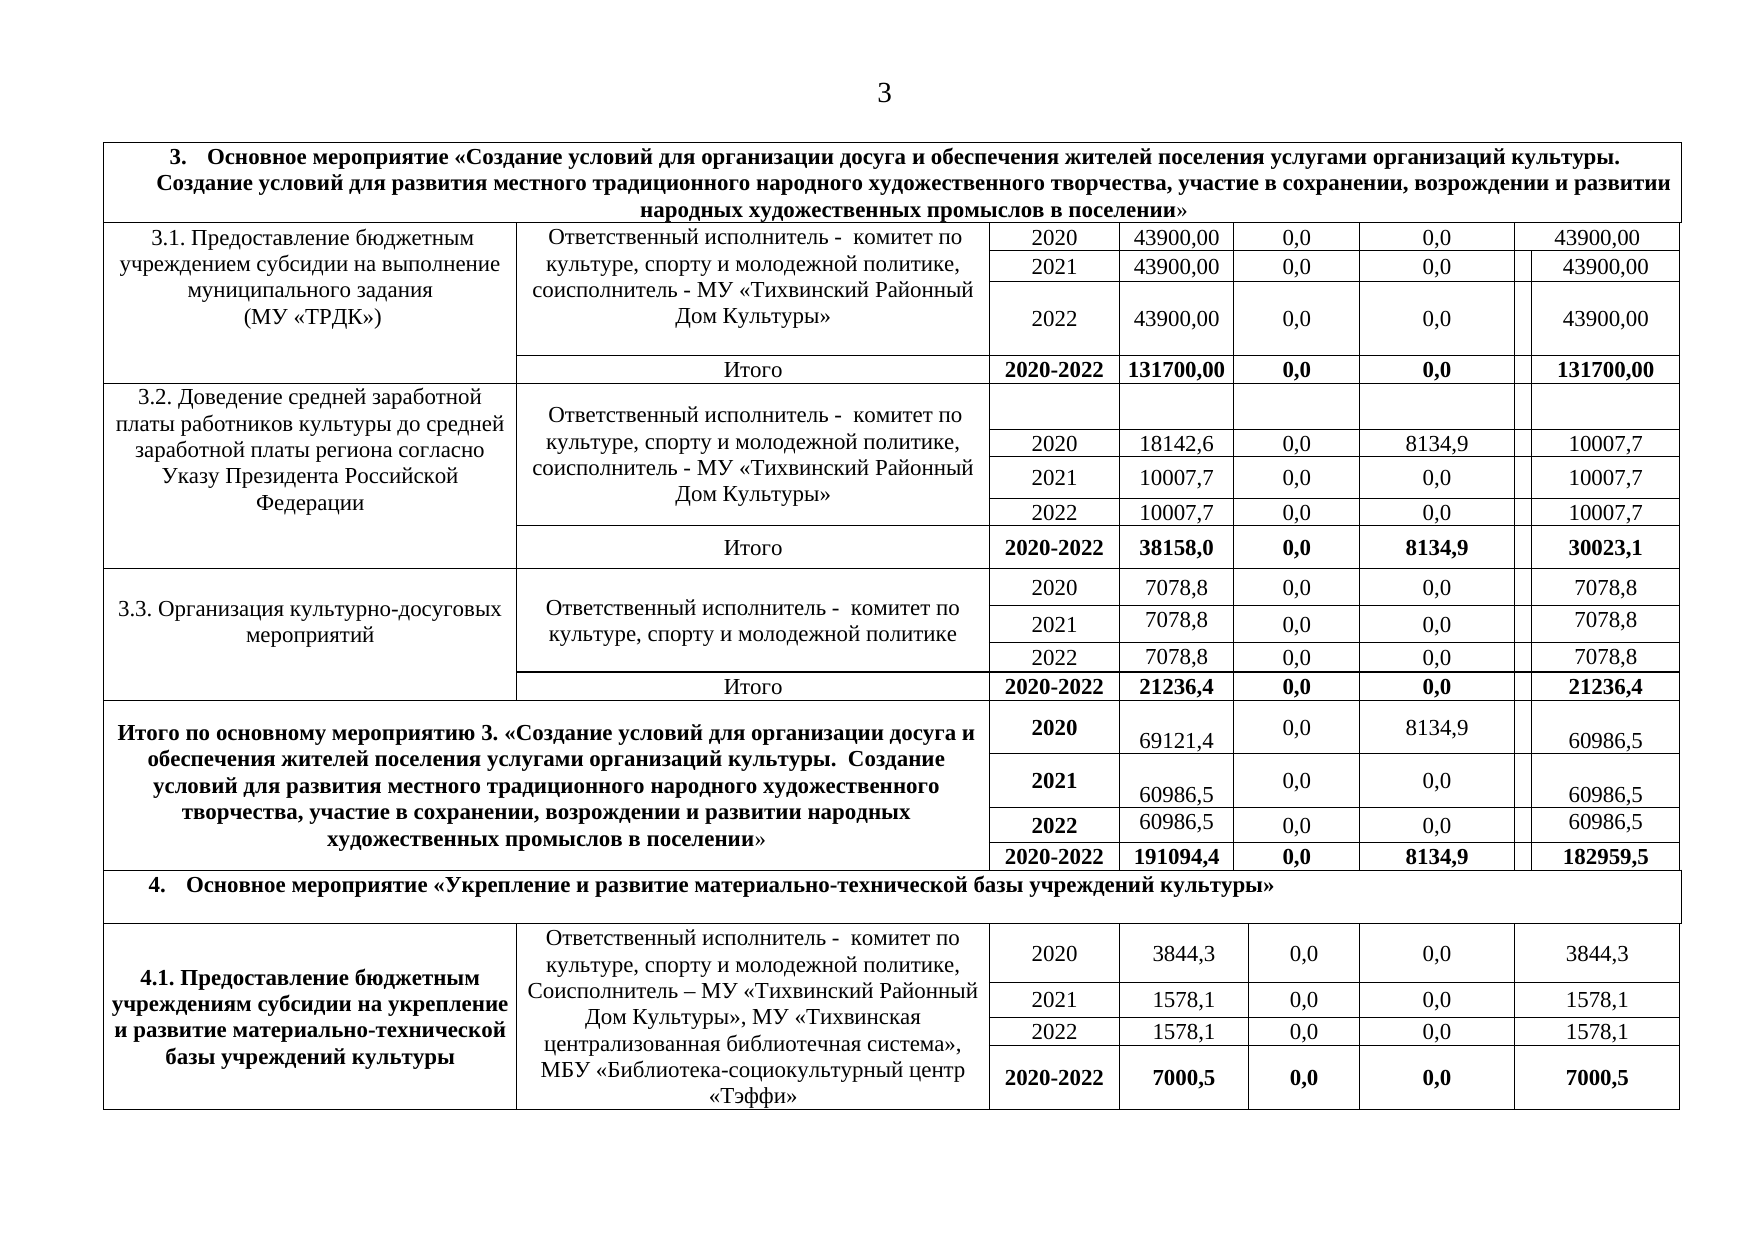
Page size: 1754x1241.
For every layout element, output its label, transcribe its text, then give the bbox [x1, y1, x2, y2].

table_cell 8134,9 [1360, 430, 1514, 456]
table_cell [1515, 526, 1531, 568]
table_cell [1515, 701, 1531, 753]
table_cell 0,0 [1360, 569, 1514, 605]
table_cell 0,0 [1234, 808, 1359, 842]
table_cell 7000,5 [1515, 1046, 1679, 1109]
table_cell 3844,3 [1515, 924, 1679, 982]
table_cell 4.1. Предоставление бюджетным учреждениям субсидии на укрепление и развитие материально-технической базы учреждений культуры [104, 924, 516, 1109]
table_cell 0,0 [1234, 282, 1359, 355]
table_cell 0,0 [1234, 673, 1359, 699]
table_cell 0,0 [1249, 1018, 1359, 1045]
table_cell 2021 [990, 457, 1119, 497]
table_cell 43900,00 [1120, 251, 1233, 281]
table_cell 0,0 [1360, 1046, 1514, 1109]
table_cell [1515, 606, 1531, 642]
table_cell 1578,1 [1120, 983, 1248, 1017]
table_cell [1120, 384, 1233, 428]
table_cell [1532, 384, 1679, 428]
table_cell 0,0 [1234, 356, 1359, 382]
table_cell 0,0 [1234, 430, 1359, 456]
table_cell 3844,3 [1120, 924, 1248, 982]
table_cell 0,0 [1360, 356, 1514, 382]
table_cell 0,0 [1360, 754, 1514, 807]
table_cell 2022 [990, 499, 1119, 525]
table_cell [1515, 457, 1531, 497]
table_cell 2020-2022 [990, 526, 1119, 568]
table_cell 2022 [990, 1018, 1119, 1045]
table_cell 0,0 [1360, 251, 1514, 281]
table_cell Основное мероприятие «Укрепление и развитие материально-технической базы учреждений культуры» [104, 871, 1681, 923]
table_cell 0,0 [1234, 457, 1359, 497]
table_cell 0,0 [1234, 223, 1359, 250]
table_cell [1515, 430, 1531, 456]
table_cell [1515, 643, 1531, 671]
table_cell Ответственный исполнитель - комитет по культуре, спорту и молодежной политике [517, 569, 989, 671]
table_cell 0,0 [1360, 282, 1514, 355]
table_cell 1578,1 [1120, 1018, 1248, 1045]
table_cell [1515, 808, 1531, 842]
table_cell Основное мероприятие «Создание условий для организации досуга и обеспечения жителей поселения услугами организаций культуры. Создание условий для развития местного традиционного народного художественного творчества, участие в сохранении, возрождении и развитии народных художественных промыслов в поселении» [104, 143, 1681, 222]
table_cell 10007,7 [1120, 499, 1233, 525]
table_cell 10007,7 [1532, 430, 1679, 456]
table_cell 0,0 [1360, 808, 1514, 842]
table_cell 8134,9 [1360, 843, 1514, 869]
table_cell 10007,7 [1532, 457, 1679, 497]
table_cell 0,0 [1360, 223, 1514, 250]
table_cell 2020-2022 [990, 356, 1119, 382]
table_cell 43900,00 [1120, 282, 1233, 355]
table_cell [1360, 384, 1514, 428]
table_cell 2020 [990, 701, 1119, 753]
table_cell 0,0 [1360, 499, 1514, 525]
table_cell 18142,6 [1120, 430, 1233, 456]
table_cell 2020-2022 [990, 673, 1119, 699]
table_cell 7000,5 [1120, 1046, 1248, 1109]
table_cell 43900,00 [1532, 251, 1679, 281]
table_cell 2021 [990, 251, 1119, 281]
table_cell Итого [517, 356, 989, 382]
table_cell 10007,7 [1120, 457, 1233, 497]
table_cell 69121,4 [1120, 701, 1233, 753]
table_cell [1515, 754, 1531, 807]
table_cell 60986,5 [1120, 754, 1233, 807]
table_cell 0,0 [1234, 843, 1359, 869]
table_cell 43900,00 [1532, 282, 1679, 355]
table_cell 60986,5 [1532, 808, 1679, 842]
table_cell 0,0 [1234, 251, 1359, 281]
table_cell Итого [517, 673, 989, 699]
table_cell [1515, 384, 1531, 428]
table_cell 2022 [990, 808, 1119, 842]
table_cell 2021 [990, 606, 1119, 642]
table_cell 0,0 [1360, 457, 1514, 497]
table_cell 2020-2022 [990, 1046, 1119, 1109]
table_cell 0,0 [1234, 701, 1359, 753]
table_cell 30023,1 [1532, 526, 1679, 568]
table_cell 0,0 [1234, 499, 1359, 525]
table_cell 3.2. Доведение средней заработной платы работников культуры до средней заработной платы региона согласно Указу Президента Российской Федерации [104, 384, 516, 568]
table_cell [1515, 569, 1531, 605]
table_cell 8134,9 [1360, 701, 1514, 753]
table_cell [1515, 673, 1531, 699]
table_cell 0,0 [1249, 924, 1359, 982]
table_cell 0,0 [1360, 673, 1514, 699]
table_cell [1515, 499, 1531, 525]
table_cell 43900,00 [1120, 223, 1233, 250]
table_cell 7078,8 [1120, 569, 1233, 605]
table_cell 2021 [990, 983, 1119, 1017]
table_cell 0,0 [1249, 983, 1359, 1017]
table_cell 131700,00 [1532, 356, 1679, 382]
table_cell 0,0 [1234, 606, 1359, 642]
table_cell [1515, 843, 1531, 869]
table_cell 60986,5 [1532, 701, 1679, 753]
table_cell 2020 [990, 223, 1119, 250]
table_cell 7078,8 [1120, 643, 1233, 671]
table_cell 2020 [990, 569, 1119, 605]
table_cell 21236,4 [1120, 673, 1233, 699]
table_cell 0,0 [1234, 569, 1359, 605]
table_cell Итого [517, 526, 989, 568]
table_cell 191094,4 [1120, 843, 1233, 869]
table_cell 3.1. Предоставление бюджетным учреждением субсидии на выполнение муниципального задания (МУ «ТРДК») [104, 223, 516, 382]
table_cell 60986,5 [1532, 754, 1679, 807]
table_cell 0,0 [1234, 754, 1359, 807]
table_cell 7078,8 [1120, 606, 1233, 642]
table_cell 182959,5 [1532, 843, 1679, 869]
table_cell 2022 [990, 643, 1119, 671]
table_cell [1515, 356, 1531, 382]
table_cell 0,0 [1360, 606, 1514, 642]
table_cell Ответственный исполнитель - комитет по культуре, спорту и молодежной политике, соисполнитель - МУ «Тихвинский Районный Дом Культуры» [517, 384, 989, 525]
table_cell 0,0 [1360, 983, 1514, 1017]
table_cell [517, 924, 989, 1109]
table_cell 8134,9 [1360, 526, 1514, 568]
table_cell 43900,00 [1515, 223, 1679, 250]
table_cell 38158,0 [1120, 526, 1233, 568]
table_cell 0,0 [1360, 1018, 1514, 1045]
table_cell 21236,4 [1532, 673, 1679, 699]
table_cell 3.3. Организация культурно-досуговых мероприятий [104, 569, 516, 699]
table_cell 0,0 [1249, 1046, 1359, 1109]
table_cell [1515, 251, 1531, 281]
table_cell 2021 [990, 754, 1119, 807]
table_cell 10007,7 [1532, 499, 1679, 525]
table_cell Ответственный исполнитель - комитет по культуре, спорту и молодежной политике, соисполнитель - МУ «Тихвинский Районный Дом Культуры» [517, 223, 989, 355]
table_cell 2020 [990, 924, 1119, 982]
table_cell 2020 [990, 430, 1119, 456]
table_cell 0,0 [1360, 924, 1514, 982]
table_cell [1515, 282, 1531, 355]
table_cell 1578,1 [1515, 1018, 1679, 1045]
table_cell 1578,1 [1515, 983, 1679, 1017]
table_cell 7078,8 [1532, 569, 1679, 605]
table_cell 0,0 [1234, 526, 1359, 568]
table_cell [1234, 384, 1359, 428]
table_cell [990, 384, 1119, 428]
table_cell 0,0 [1360, 643, 1514, 671]
table_cell 131700,00 [1120, 356, 1233, 382]
table_cell 2022 [990, 282, 1119, 355]
table_cell 7078,8 [1532, 606, 1679, 642]
table_cell 7078,8 [1532, 643, 1679, 671]
table_cell 60986,5 [1120, 808, 1233, 842]
table_cell Итого по основному мероприятию 3. «Создание условий для организации досуга и обеспечения жителей поселения услугами организаций культуры. Создание условий для развития местного традиционного народного художественного творчества, участие в сохранении, возрождении и развитии народных художественных промыслов в поселении» [104, 701, 989, 869]
table_cell 0,0 [1234, 643, 1359, 671]
table_cell 2020-2022 [990, 843, 1119, 869]
